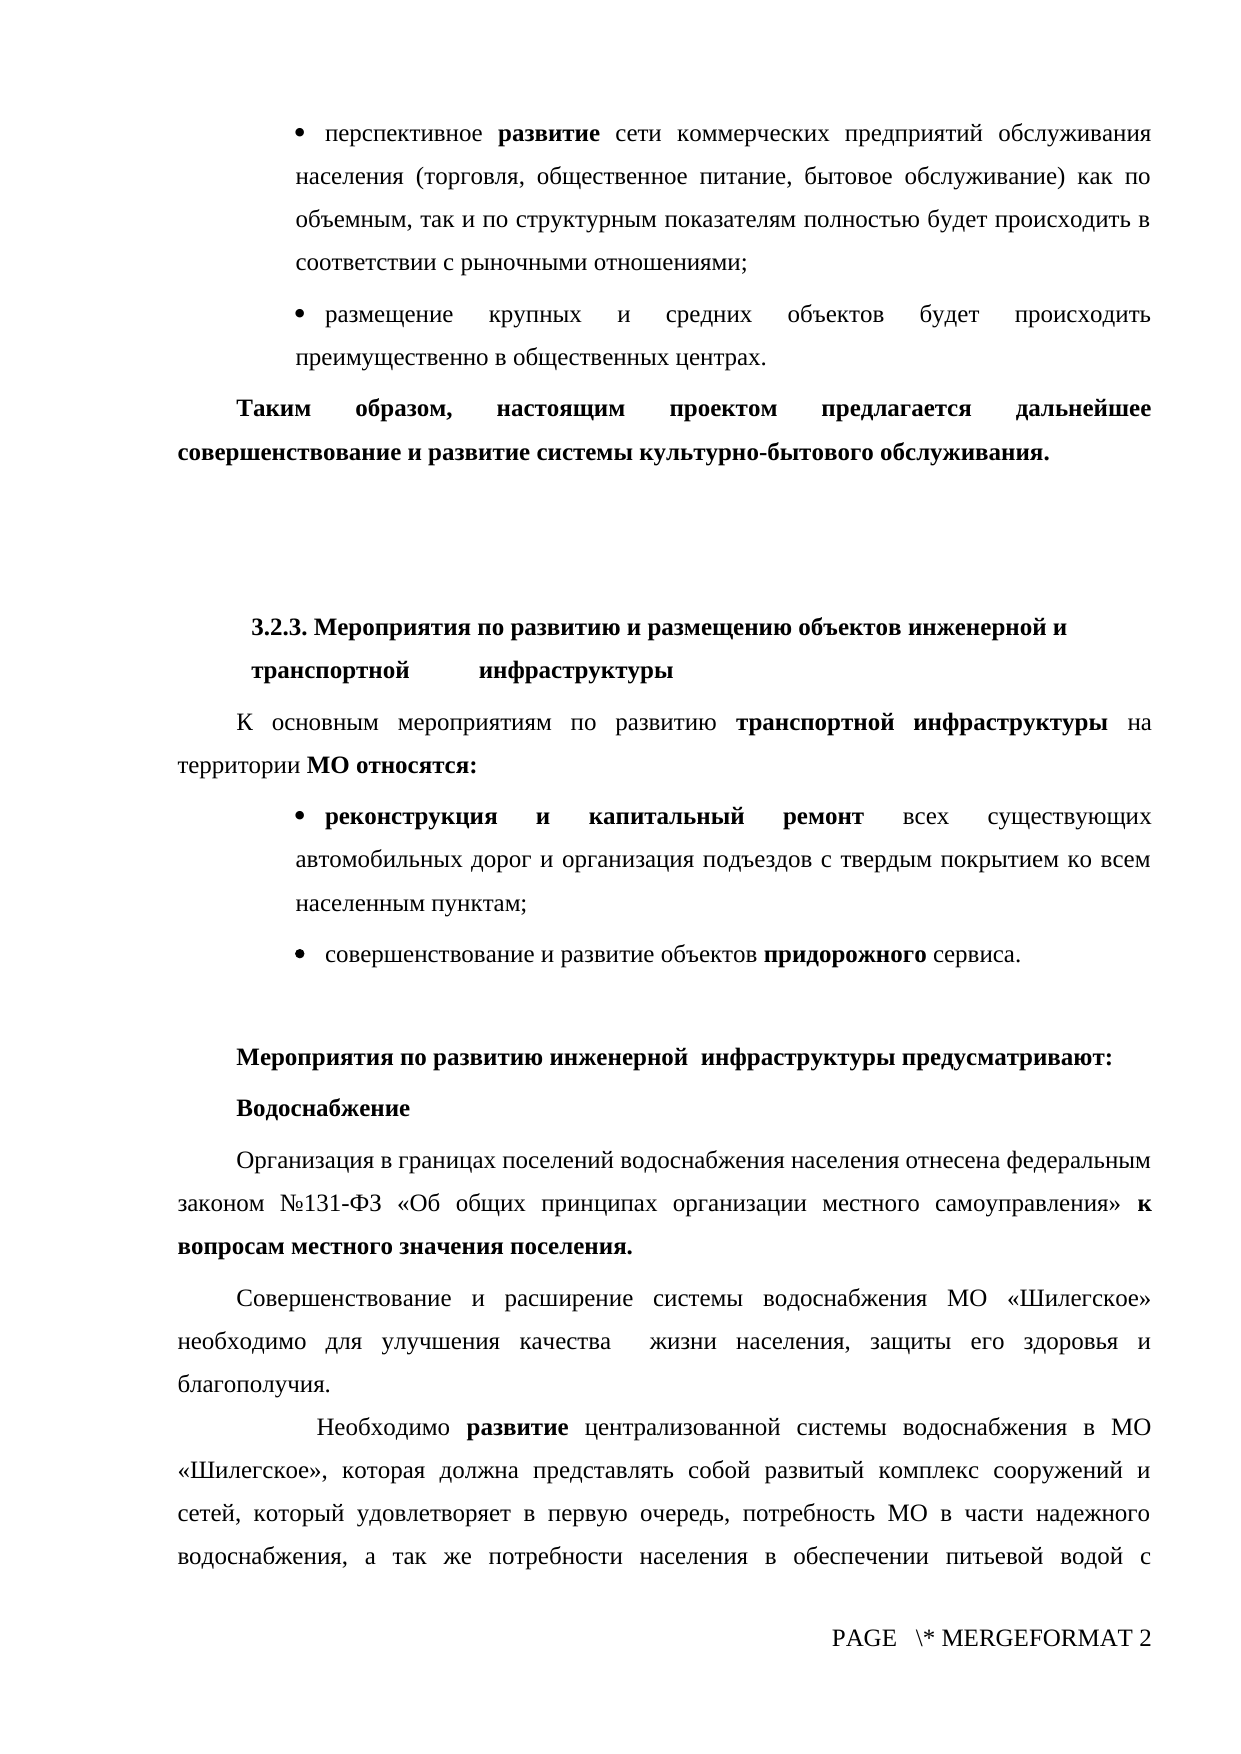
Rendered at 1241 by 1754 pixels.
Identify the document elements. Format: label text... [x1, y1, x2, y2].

text 3.2.3. Мероприятия по развитию и размещению объектов инженерной и транспортной инфраструктуры [251, 612, 1152, 684]
list перспективное развитие сети коммерческих предприятий обслуживания населения (торговля, общественное питание, бытовое обслуживание) как по объемным, так и по структурным показателям полностью будет происходить в соответствии с рыночными отношениями; [295, 118, 1152, 276]
list размещение крупных и средних объектов будет происходить преимущественно в общественных центрах. [295, 299, 1152, 371]
text Совершенствование и расширение системы водоснабжения МО «Шилегское» необходимо для улучшения качества жизни населения, защиты его здоровья и благополучия. [177, 1283, 1152, 1398]
text Организация в границах поселений водоснабжения населения отнесена федеральным законом №131-ФЗ «Об общих принципах организации местного самоуправления» к вопросам местного значения поселения. [177, 1145, 1152, 1260]
text Мероприятия по развитию инженерной инфраструктуры предусматривают: [177, 1042, 1152, 1071]
text Водоснабжение [177, 1093, 1152, 1122]
list реконструкция и капитальный ремонт всех существующих автомобильных дорог и организация подъездов с твердым покрытием ко всем населенным пунктам; [295, 801, 1152, 916]
text К основным мероприятиям по развитию транспортной инфраструктуры на территории МО относятся: [177, 707, 1152, 779]
list совершенствование и развитие объектов придорожного сервиса. [295, 939, 1152, 968]
text Таким образом, настоящим проектом предлагается дальнейшее совершенствование и развитие системы культурно-бытового обслуживания. [177, 393, 1152, 465]
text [177, 1412, 1152, 1570]
